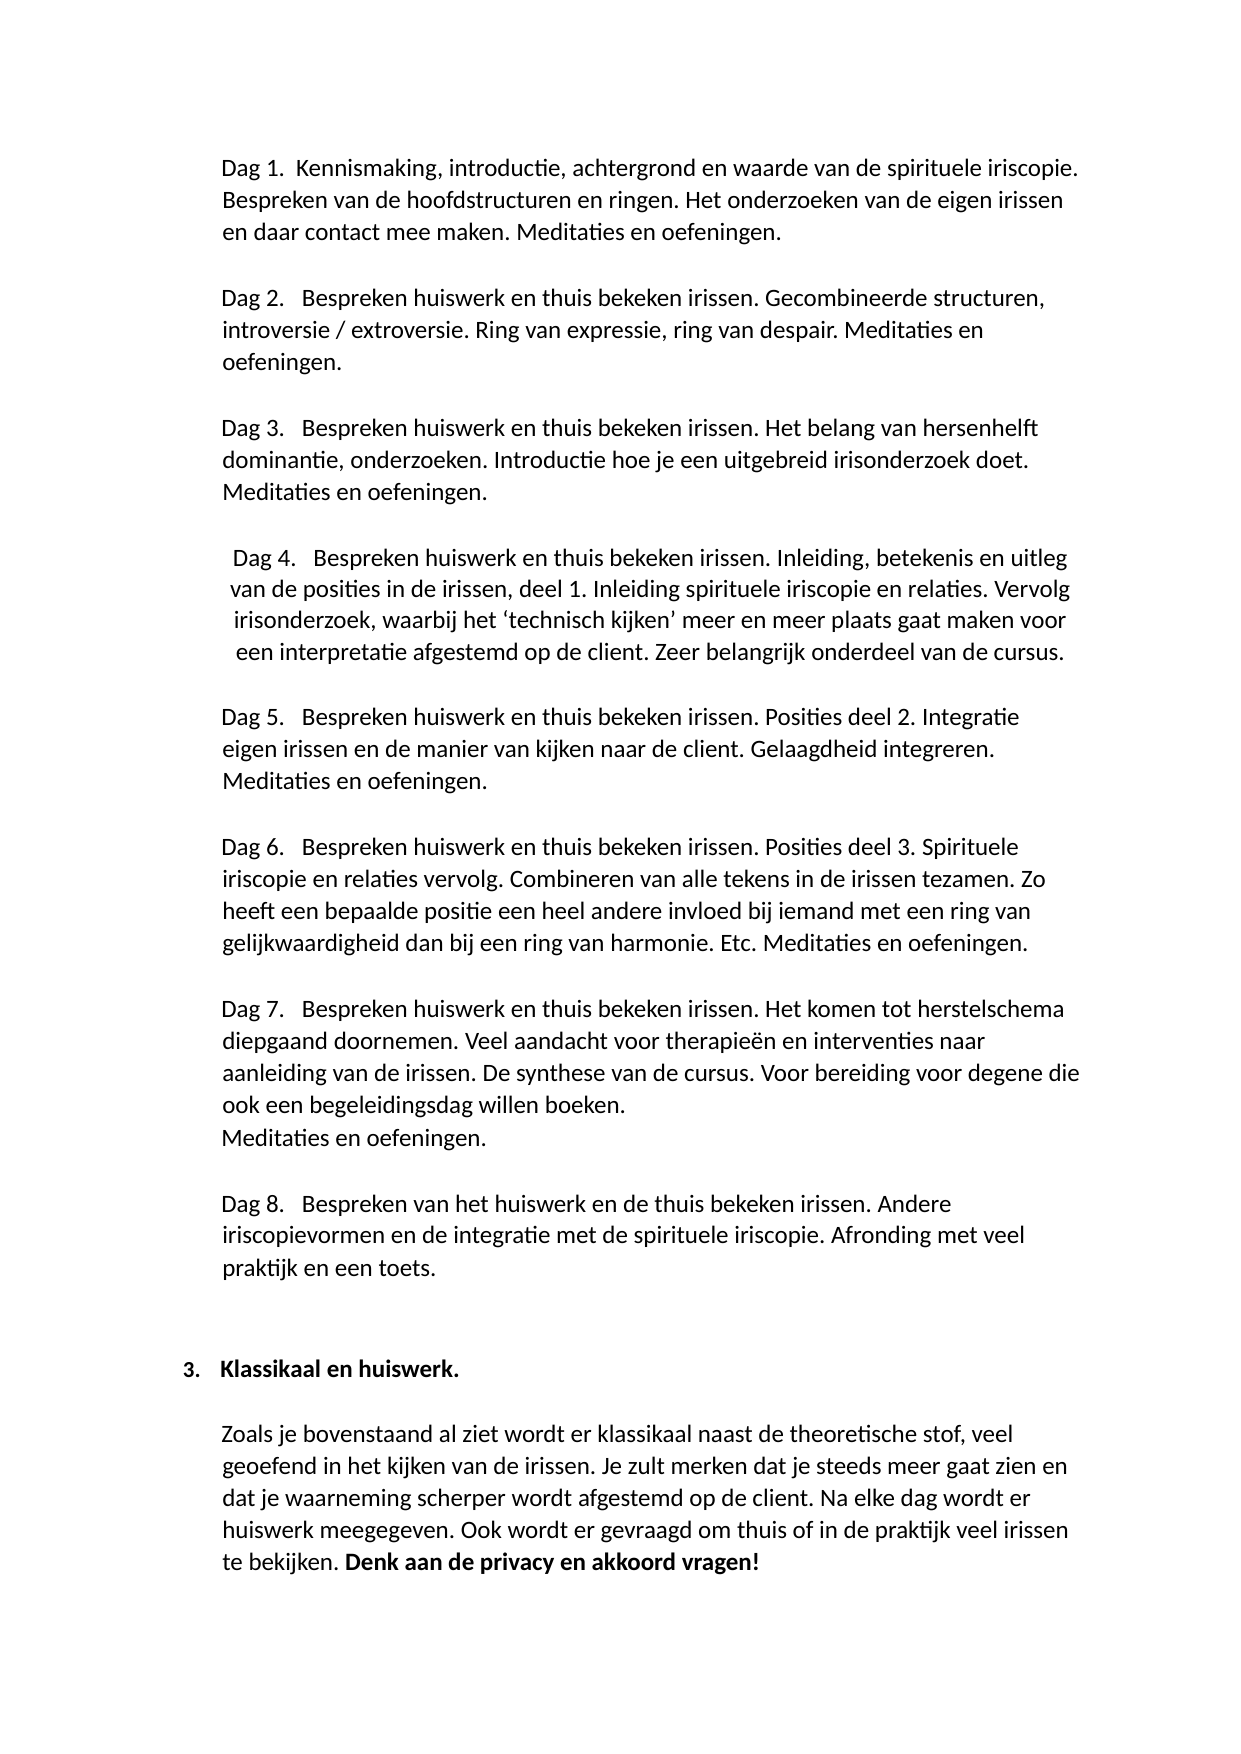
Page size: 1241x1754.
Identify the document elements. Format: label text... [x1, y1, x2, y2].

text Dag 5. Bespreken huiswerk en thuis bekeken irissen. Posities deel 2. Integratie eigen irissen en de manier van kijken naar de client. Gelaagdheid integreren. Meditaties en oefeningen. [221, 701, 1081, 796]
text Dag 6. Bespreken huiswerk en thuis bekeken irissen. Posities deel 3. Spirituele iriscopie en relaties vervolg. Combineren van alle tekens in de irissen tezamen. Zo heeft een bepaalde positie een heel andere invloed bij iemand met een ring van gelijkwaardigheid dan bij een ring van harmonie. Etc. Meditaties en oefeningen. [221, 831, 1090, 958]
text Dag 8. Bespreken van het huiswerk en de thuis bekeken irissen. Andere iriscopievormen en de integratie met de spirituele iriscopie. Afronding met veel praktijk en een toets. [221, 1188, 1090, 1282]
text Dag 7. Bespreken huiswerk en thuis bekeken irissen. Het komen tot herstelschema diepgaand doornemen. Veel aandacht voor therapieën en interventies naar aanleiding van de irissen. De synthese van de cursus. Voor bereiding voor degene die ook een begeleidingsdag willen boeken. [221, 993, 1090, 1119]
text Meditaties en oefeningen. [221, 1122, 1090, 1152]
text Zoals je bovenstaand al ziet wordt er klassikaal naast de theoretische stof, veel geoefend in het kijken van de irissen. Je zult merken dat je steeds meer gaat zien en dat je waarneming scherper wordt afgestemd op de client. Na elke dag wordt er huiswerk meegegeven. Ook wordt er gevraagd om thuis of in de praktijk veel irissen te bekijken. Denk aan de privacy en akkoord vragen! [221, 1418, 1090, 1577]
text Dag 1. Kennismaking, introductie, achtergrond en waarde van de spirituele iriscopie. Bespreken van de hoofdstructuren en ringen. Het onderzoeken van de eigen irissen en daar contact mee maken. Meditaties en oefeningen. [221, 152, 1090, 247]
text Dag 4. Bespreken huiswerk en thuis bekeken irissen. Inleiding, betekenis en uitleg van de posities in de irissen, deel 1. Inleiding spirituele iriscopie en relaties. Vervolg irisonderzoek, waarbij het ‘technisch kijken’ meer en meer plaats gaat maken voor een interpretatie afgestemd op de client. Zeer belangrijk onderdeel van de cursus. [221, 542, 1079, 666]
list Klassikaal en huiswerk. [183, 1353, 1090, 1384]
text Dag 2. Bespreken huiswerk en thuis bekeken irissen. Gecombineerde structuren, introversie / extroversie. Ring van expressie, ring van despair. Meditaties en oefeningen. [221, 282, 1090, 377]
text Dag 3. Bespreken huiswerk en thuis bekeken irissen. Het belang van hersenhelft dominantie, onderzoeken. Introductie hoe je een uitgebreid irisonderzoek doet. Meditaties en oefeningen. [221, 412, 1090, 507]
